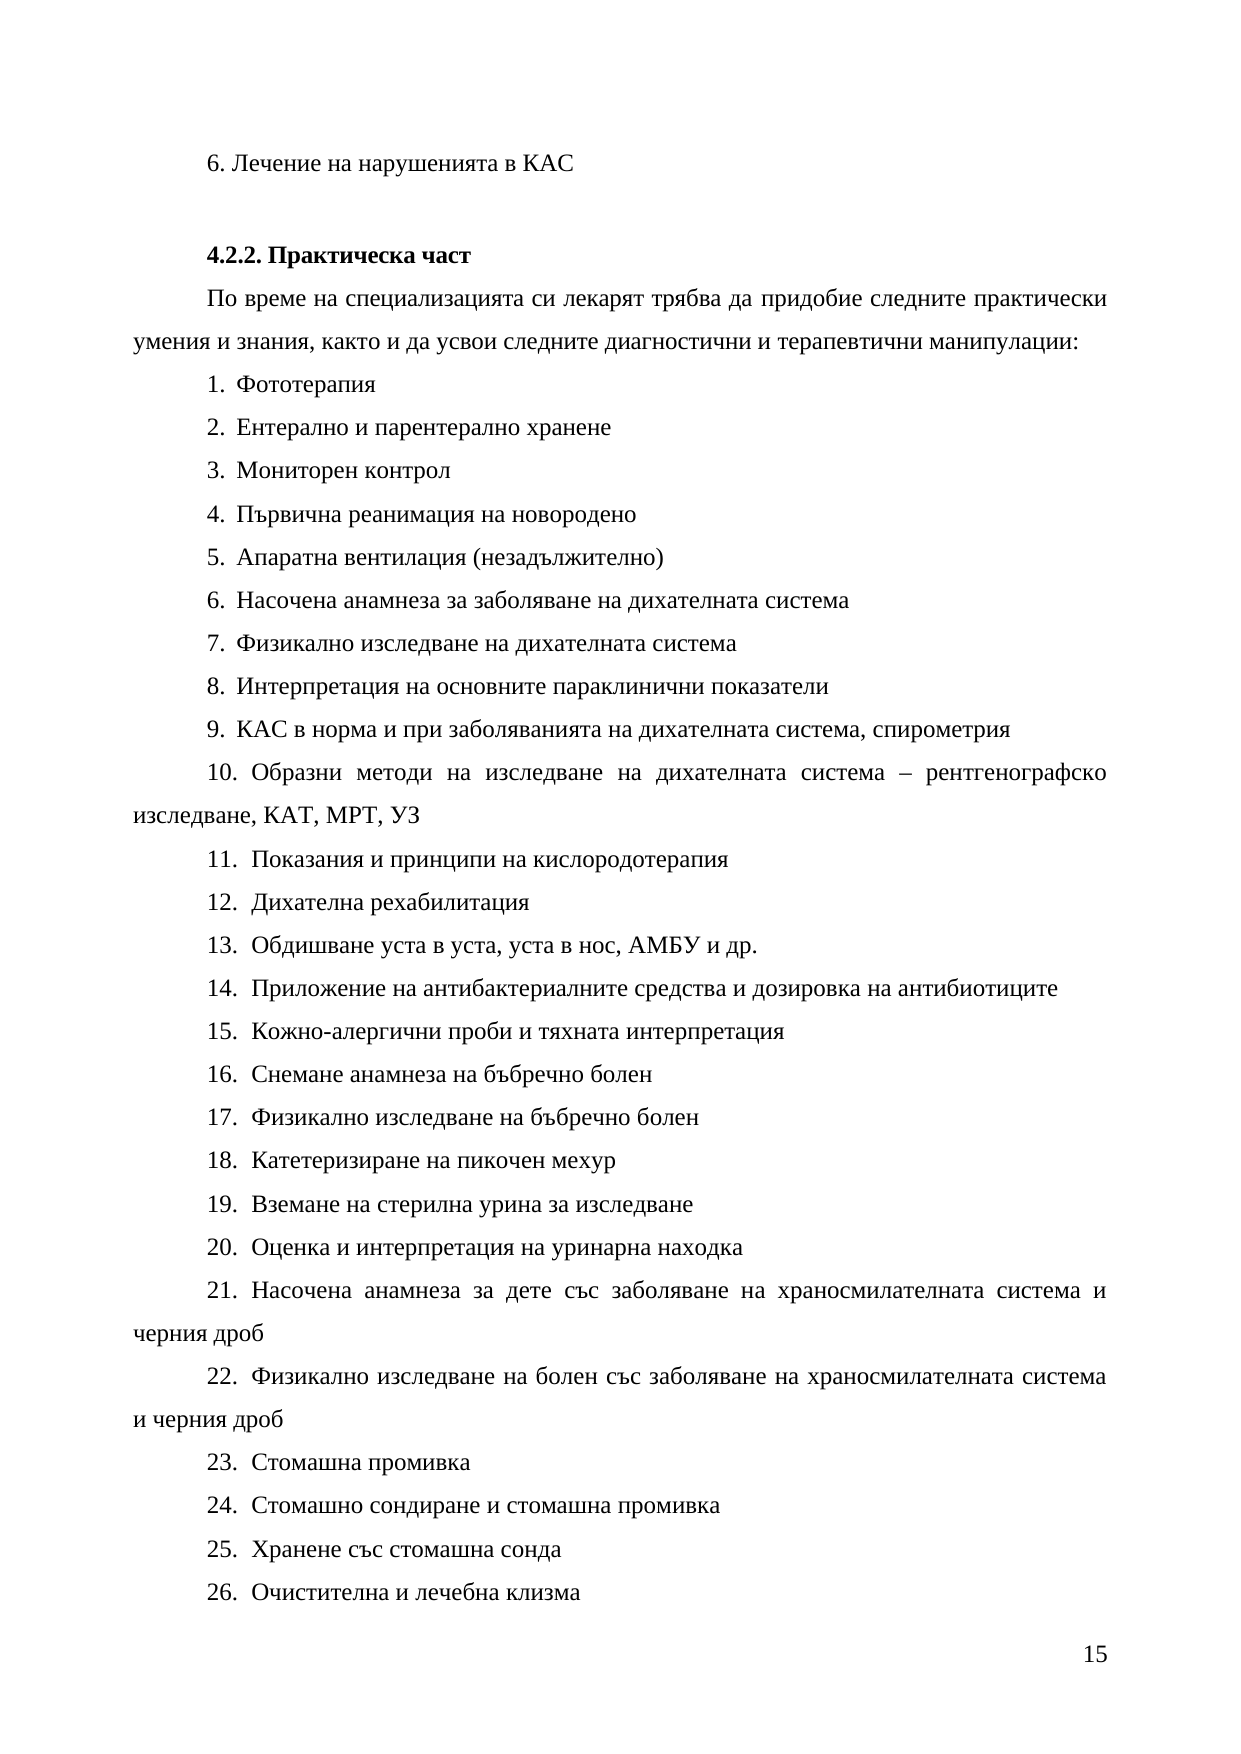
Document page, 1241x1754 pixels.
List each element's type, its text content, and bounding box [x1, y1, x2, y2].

list Интерпретация на основните параклинични показатели [133, 671, 1107, 700]
list Очистителна и лечебна клизма [133, 1577, 1107, 1606]
list Насочена анамнеза за дете със заболяване на храносмилателната система и черния дроб [133, 1275, 1107, 1347]
list Първична реанимация на новородено [133, 499, 1107, 527]
list Физикално изследване на бъбречно болен [133, 1102, 1107, 1131]
list Дихателна рехабилитация [133, 887, 1107, 916]
list Насочена анамнеза за заболяване на дихателната система [133, 585, 1107, 614]
list Физикално изследване на дихателната система [133, 628, 1107, 657]
list КАС в норма и при заболяванията на дихателната система, спирометрия [133, 714, 1107, 743]
list Показания и принципи на кислородотерапия [133, 844, 1107, 872]
list Стомашна промивка [133, 1447, 1107, 1476]
list Обдишване уста в уста, уста в нос, АМБУ и др. [133, 930, 1107, 959]
list Образни методи на изследване на дихателната система – рентгенографско изследване, КАТ, МРТ, УЗ [133, 757, 1107, 829]
list Приложение на антибактериалните средства и дозировка на антибиотиците [133, 973, 1107, 1002]
list Катетеризиране на пикочен мехур [133, 1146, 1107, 1174]
text 6. Лечение на нарушенията в КАС [133, 148, 1107, 176]
list Апаратна вентилация (незадължително) [133, 542, 1107, 571]
text 4.2.2. Практическа част [133, 240, 1107, 269]
list Фототерапия [133, 369, 1107, 398]
list Оценка и интерпретация на уринарна находка [133, 1232, 1107, 1261]
list Снемане анамнеза на бъбречно болен [133, 1059, 1107, 1088]
list Ентерално и парентерално хранене [133, 412, 1107, 441]
list Кожно-алергични проби и тяхната интерпретация [133, 1016, 1107, 1045]
list Стомашно сондиране и стомашна промивка [133, 1491, 1107, 1519]
list Вземане на стерилна урина за изследване [133, 1189, 1107, 1217]
text По време на специализацията си лекарят трябва да придобие следните практически умения и знания, както и да усвои следните диагностични и терапевтични манипулации: [133, 283, 1107, 355]
list Мониторен контрол [133, 456, 1107, 484]
list Физикално изследване на болен със заболяване на храносмилателната система и черния дроб [133, 1361, 1107, 1433]
list Хранене със стомашна сонда [133, 1534, 1107, 1562]
